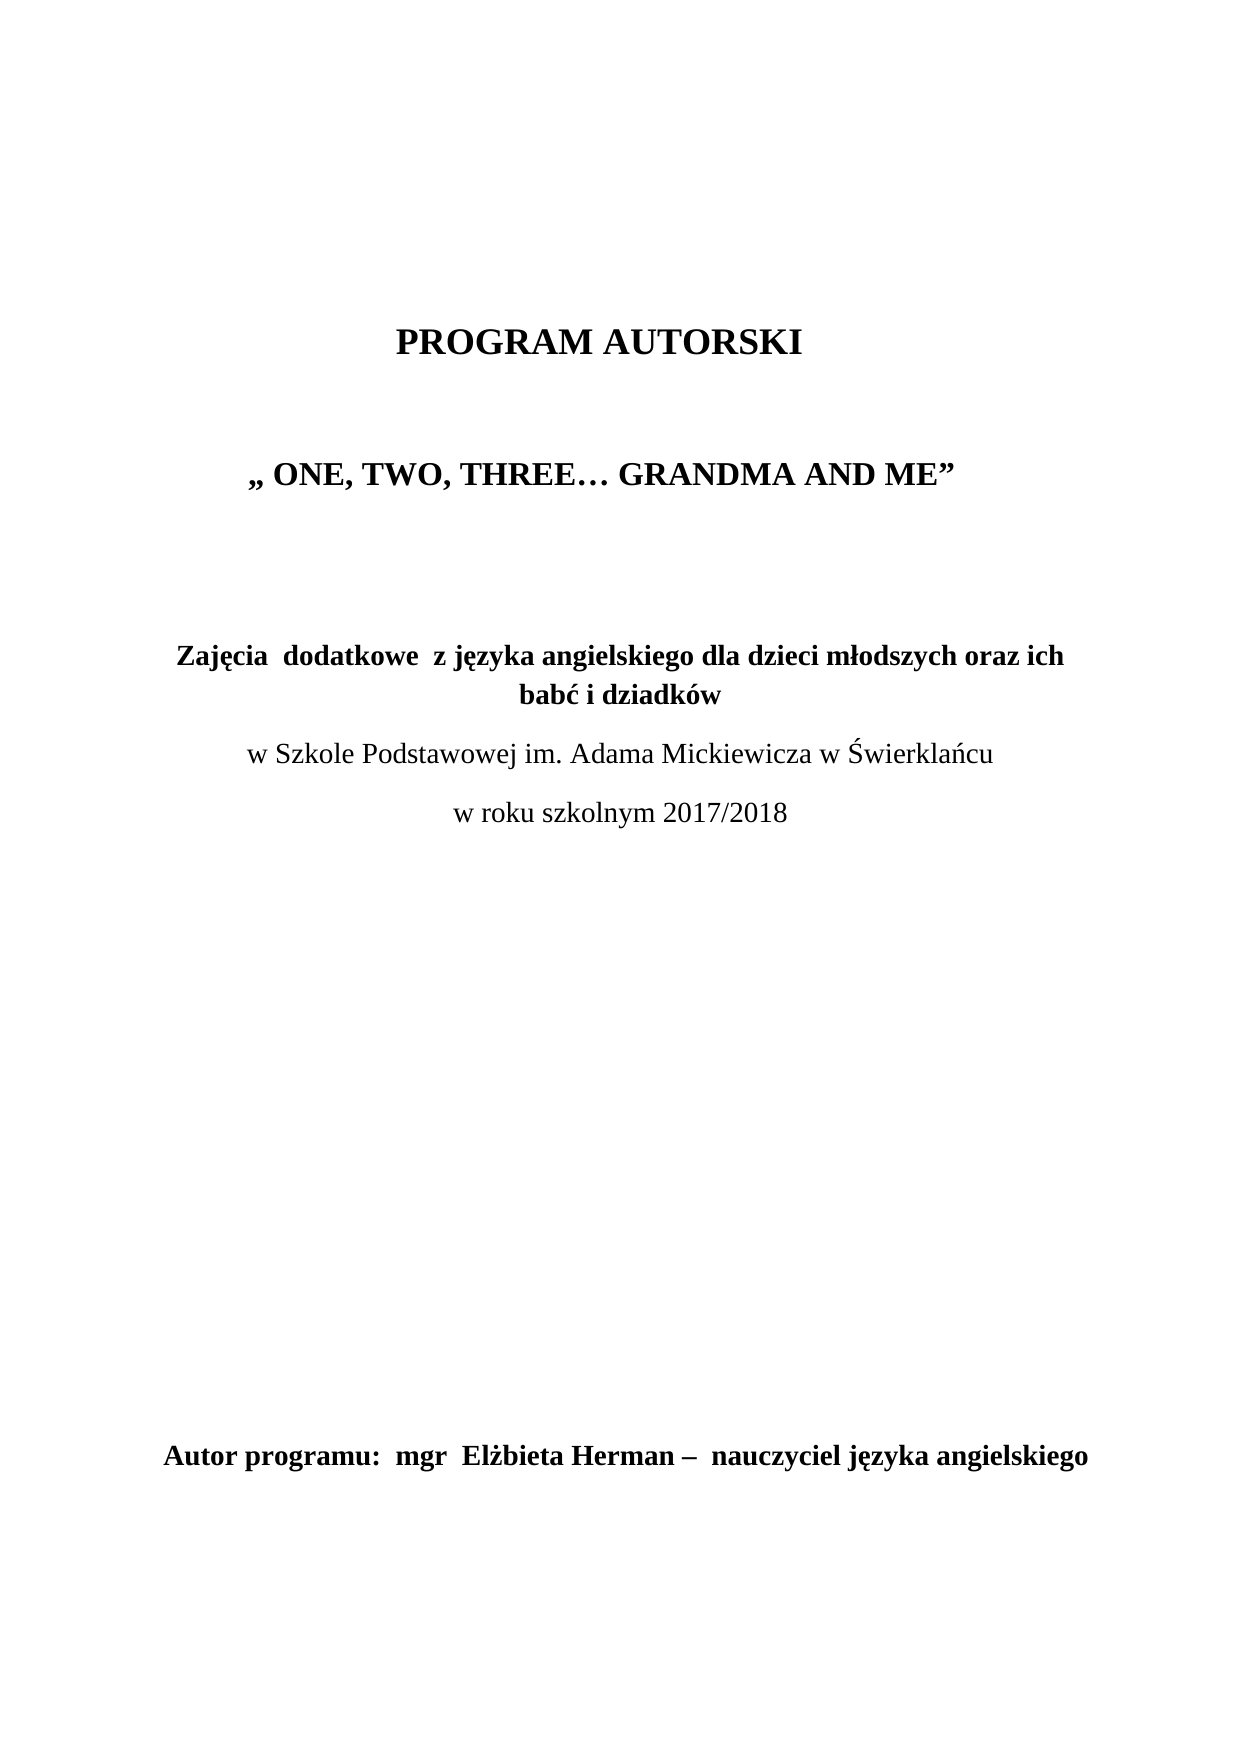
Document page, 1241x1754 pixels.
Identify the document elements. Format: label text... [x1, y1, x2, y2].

text PROGRAM AUTORSKI [148, 319, 1093, 362]
text w roku szkolnym 2017/2018 [148, 796, 1093, 829]
text w Szkole Podstawowej im. Adama Mickiewicza w Świerklańcu [148, 736, 1093, 770]
text Zajęcia dodatkowe z języka angielskiego dla dzieci młodszych oraz ich babć i dziadków [148, 638, 1093, 710]
text Autor programu: mgr Elżbieta Herman – nauczyciel języka angielskiego [148, 1438, 1093, 1472]
text „ ONE, TWO, THREE… GRANDMA AND ME” [148, 455, 1093, 493]
